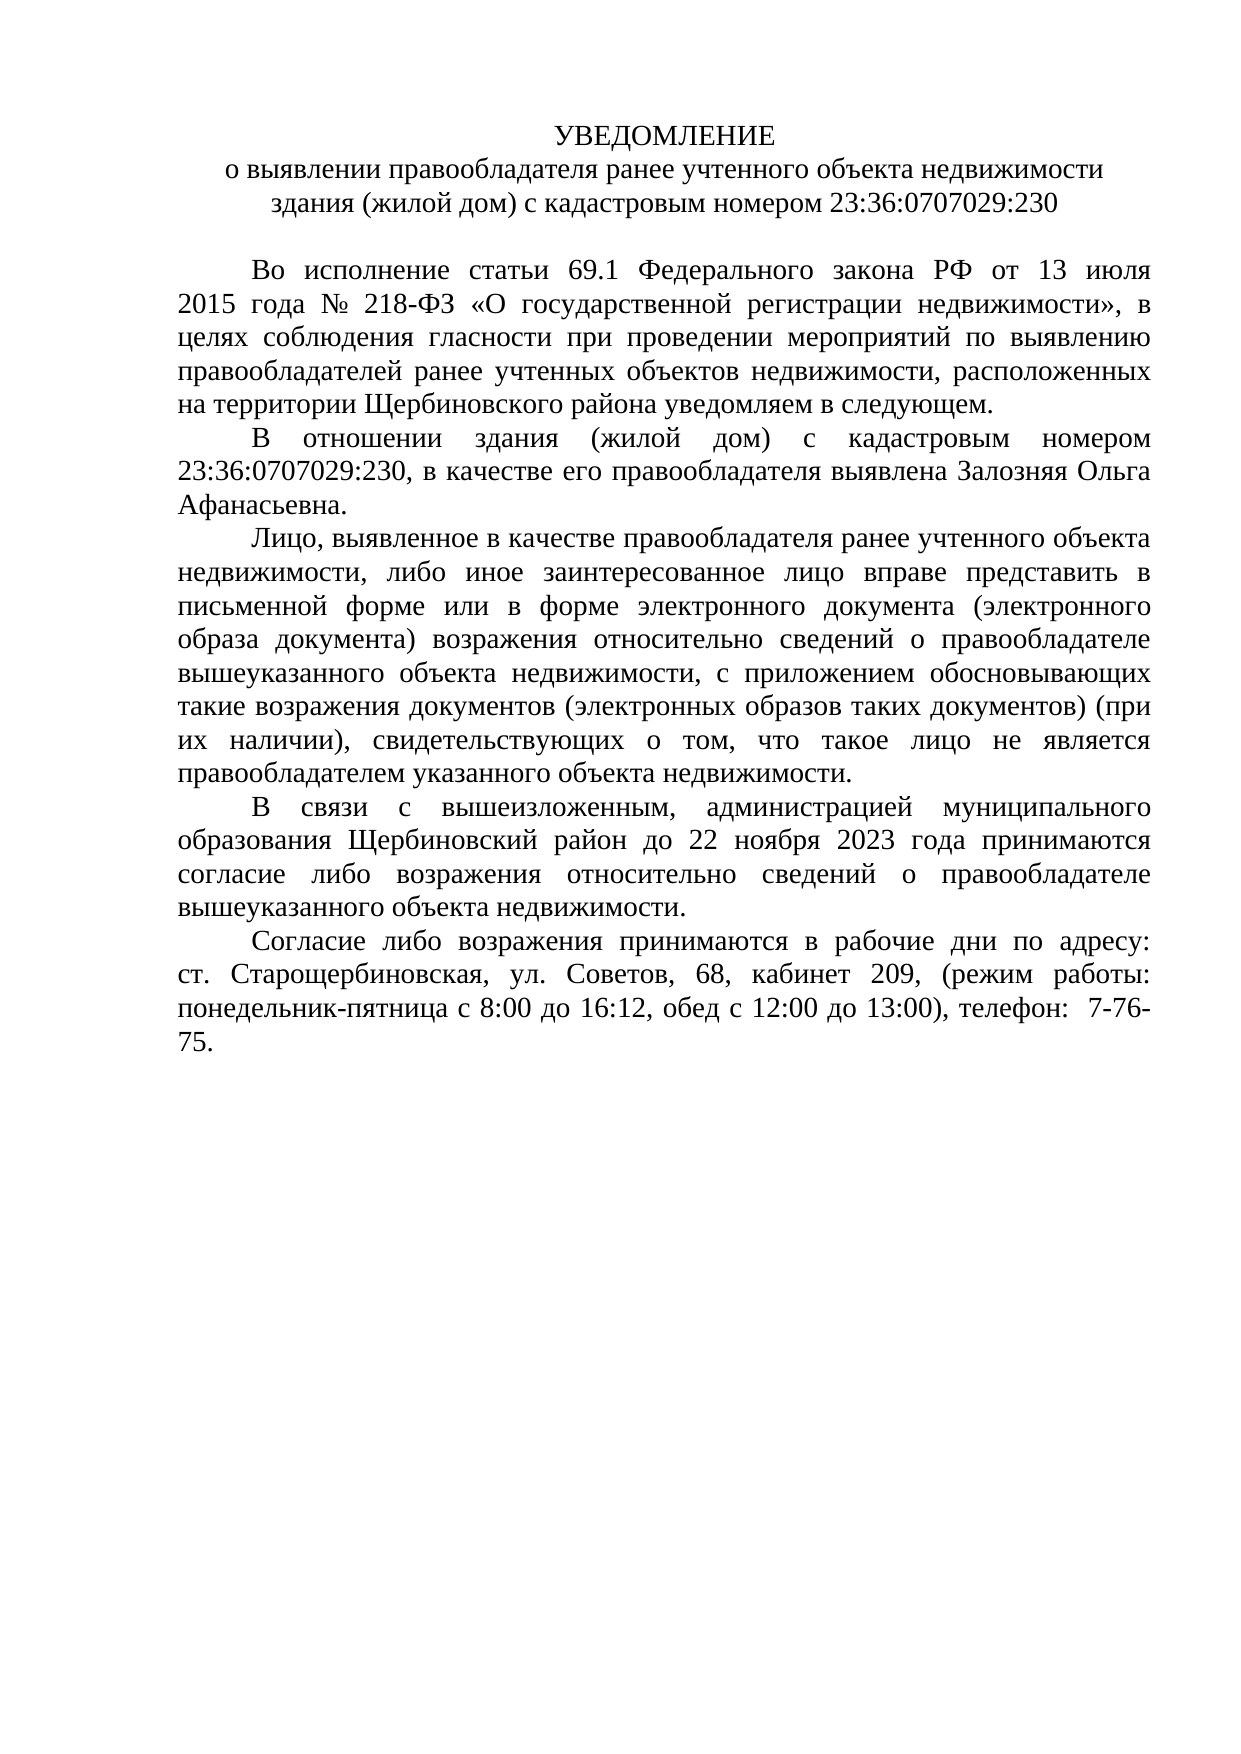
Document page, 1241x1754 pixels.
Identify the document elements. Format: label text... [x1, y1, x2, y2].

text Во исполнение статьи 69.1 Федерального закона РФ от 13 июля 2015 года № 218-ФЗ «О государственной регистрации недвижимости», в целях соблюдения гласности при проведении мероприятий по выявлению правообладателей ранее учтенных объектов недвижимости, расположенных на территории Щербиновского района уведомляем в следующем. [177, 252, 1152, 420]
text о выявлении правообладателя ранее учтенного объекта недвижимости [177, 152, 1152, 185]
text Лицо, выявленное в качестве правообладателя ранее учтенного объекта недвижимости, либо иное заинтересованное лицо вправе представить в письменной форме или в форме электронного документа (электронного образа документа) возражения относительно сведений о правообладателе вышеуказанного объекта недвижимости, с приложением обосновывающих такие возражения документов (электронных образов таких документов) (при их наличии), свидетельствующих о том, что такое лицо не является правообладателем указанного объекта недвижимости. [177, 521, 1152, 789]
text В отношении здания (жилой дом) с кадастровым номером 23:36:0707029:230, в качестве его правообладателя выявлена Залозняя Ольга Афанасьевна. [177, 420, 1152, 521]
text УВЕДОМЛЕНИЕ [177, 118, 1152, 152]
text В связи с вышеизложенным, администрацией муниципального образования Щербиновский район до 22 ноября 2023 года принимаются согласие либо возражения относительно сведений о правообладателе вышеуказанного объекта недвижимости. [177, 789, 1152, 923]
text Согласие либо возражения принимаются в рабочие дни по адресу: ст. Старощербиновская, ул. Советов, 68, кабинет 209, (режим работы: понедельник-пятница с 8:00 до 16:12, обед с 12:00 до 13:00), телефон: 7-76-75. [177, 923, 1152, 1057]
text здания (жилой дом) с кадастровым номером 23:36:0707029:230 [177, 185, 1152, 219]
